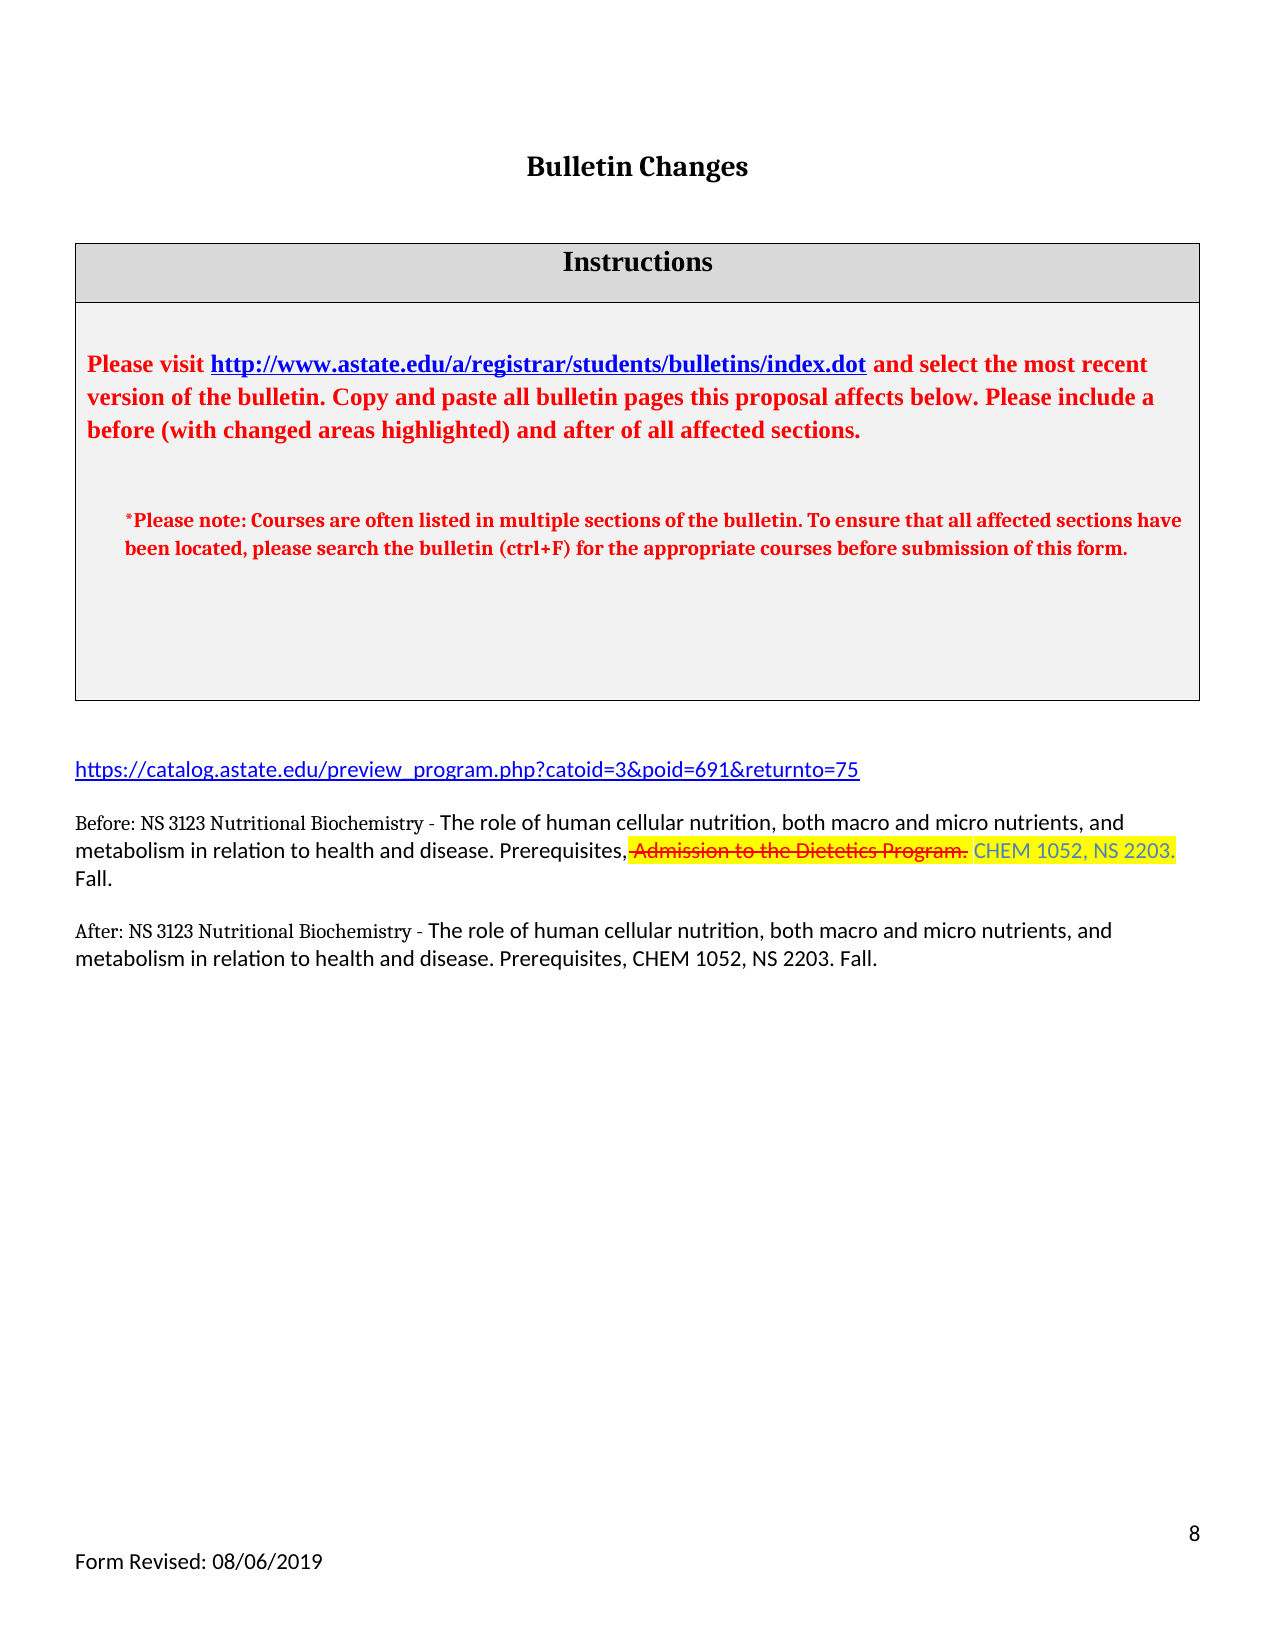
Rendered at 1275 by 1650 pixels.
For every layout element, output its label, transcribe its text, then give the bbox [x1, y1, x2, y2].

text Before: NS 3123 Nutritional Biochemistry - The role of human cellular nutrition, both macro and micro nutrients, and metabolism in relation to health and disease. Prerequisites, Admission to the Dietetics Program. CHEM 1052, NS 2203. Fall. [75, 808, 1200, 892]
text Bulletin Changes [75, 150, 1200, 183]
text https://catalog.astate.edu/preview_program.php?catoid=3&poid=691&returnto=75 [75, 755, 1200, 783]
table_header Instructions [76, 244, 1199, 302]
table_cell Please visit http://www.astate.edu/a/registrar/students/bulletins/index.dot and select the most recent version of the bulletin. Copy and paste all bulletin pages this proposal affects below. Please include a before (with changed areas highlighted) and after of all affected sections. *Please note: Courses are often listed in multiple sections of the bulletin. To ensure that all affected sections have been located, please search the bulletin (ctrl+F) for the appropriate courses before submission of this form. [76, 303, 1199, 699]
text After: NS 3123 Nutritional Biochemistry - The role of human cellular nutrition, both macro and micro nutrients, and metabolism in relation to health and disease. Prerequisites, CHEM 1052, NS 2203. Fall. [75, 916, 1200, 972]
